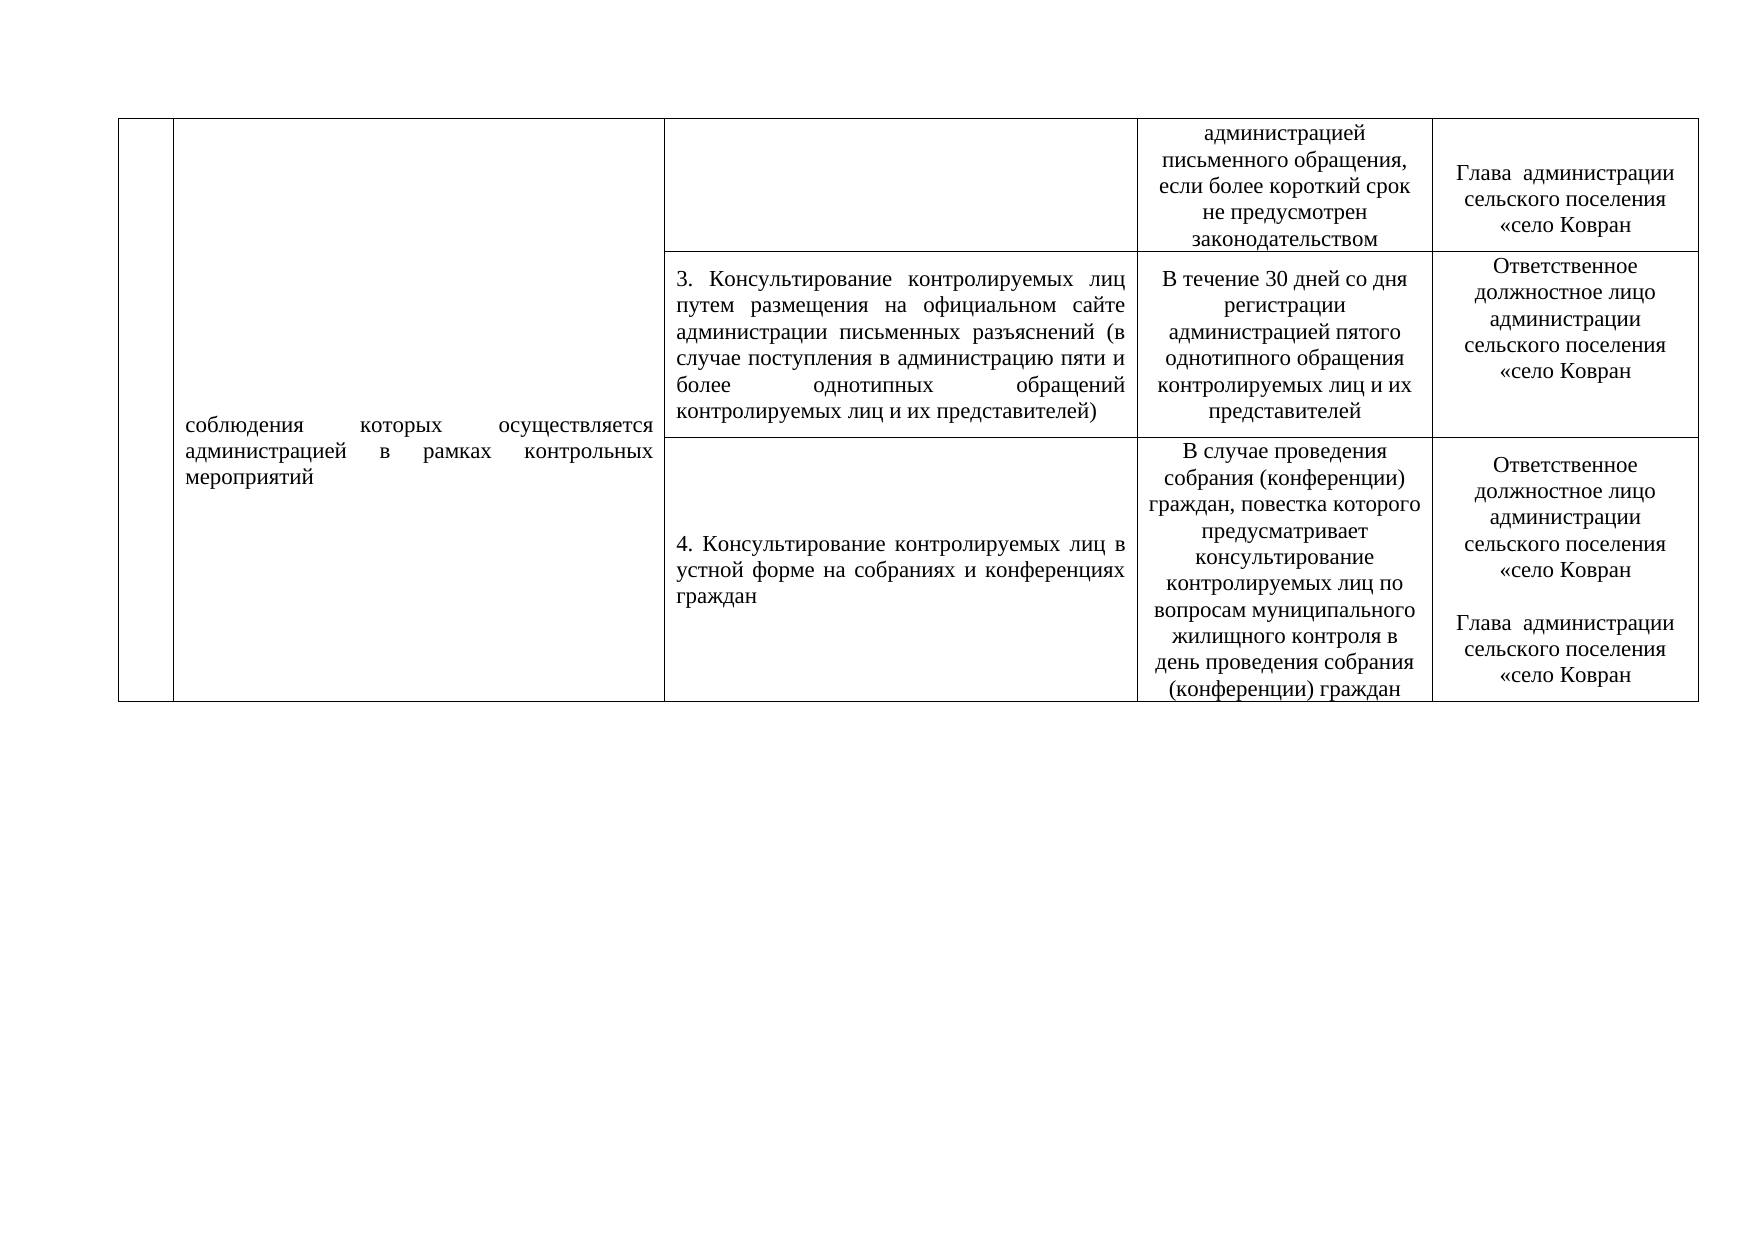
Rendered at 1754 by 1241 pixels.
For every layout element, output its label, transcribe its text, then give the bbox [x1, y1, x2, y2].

table_cell Ответственное должностное лицо администрации сельского поселения «село Ковран Глава администрации сельского поселения «село Ковран [1433, 438, 1698, 701]
table_cell В случае проведения собрания (конференции) граждан, повестка которого предусматривает консультирование контролируемых лиц по вопросам муниципального жилищного контроля в день проведения собрания (конференции) граждан [1138, 438, 1432, 701]
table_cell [665, 119, 1137, 251]
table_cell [1138, 119, 1432, 251]
table_cell Ответственное должностное лицо администрации сельского поселения «село Ковран [1433, 252, 1698, 437]
table_cell 4. Консультирование контролируемых лиц в устной форме на собраниях и конференциях граждан [665, 438, 1137, 701]
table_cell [1433, 119, 1698, 251]
table_cell 3. Консультирование контролируемых лиц путем размещения на официальном сайте администрации письменных разъяснений (в случае поступления в администрацию пяти и более однотипных обращений контролируемых лиц и их представителей) [665, 252, 1137, 437]
table_cell В течение 30 дней со дня регистрации администрацией пятого однотипного обращения контролируемых лиц и их представителей [1138, 252, 1432, 437]
